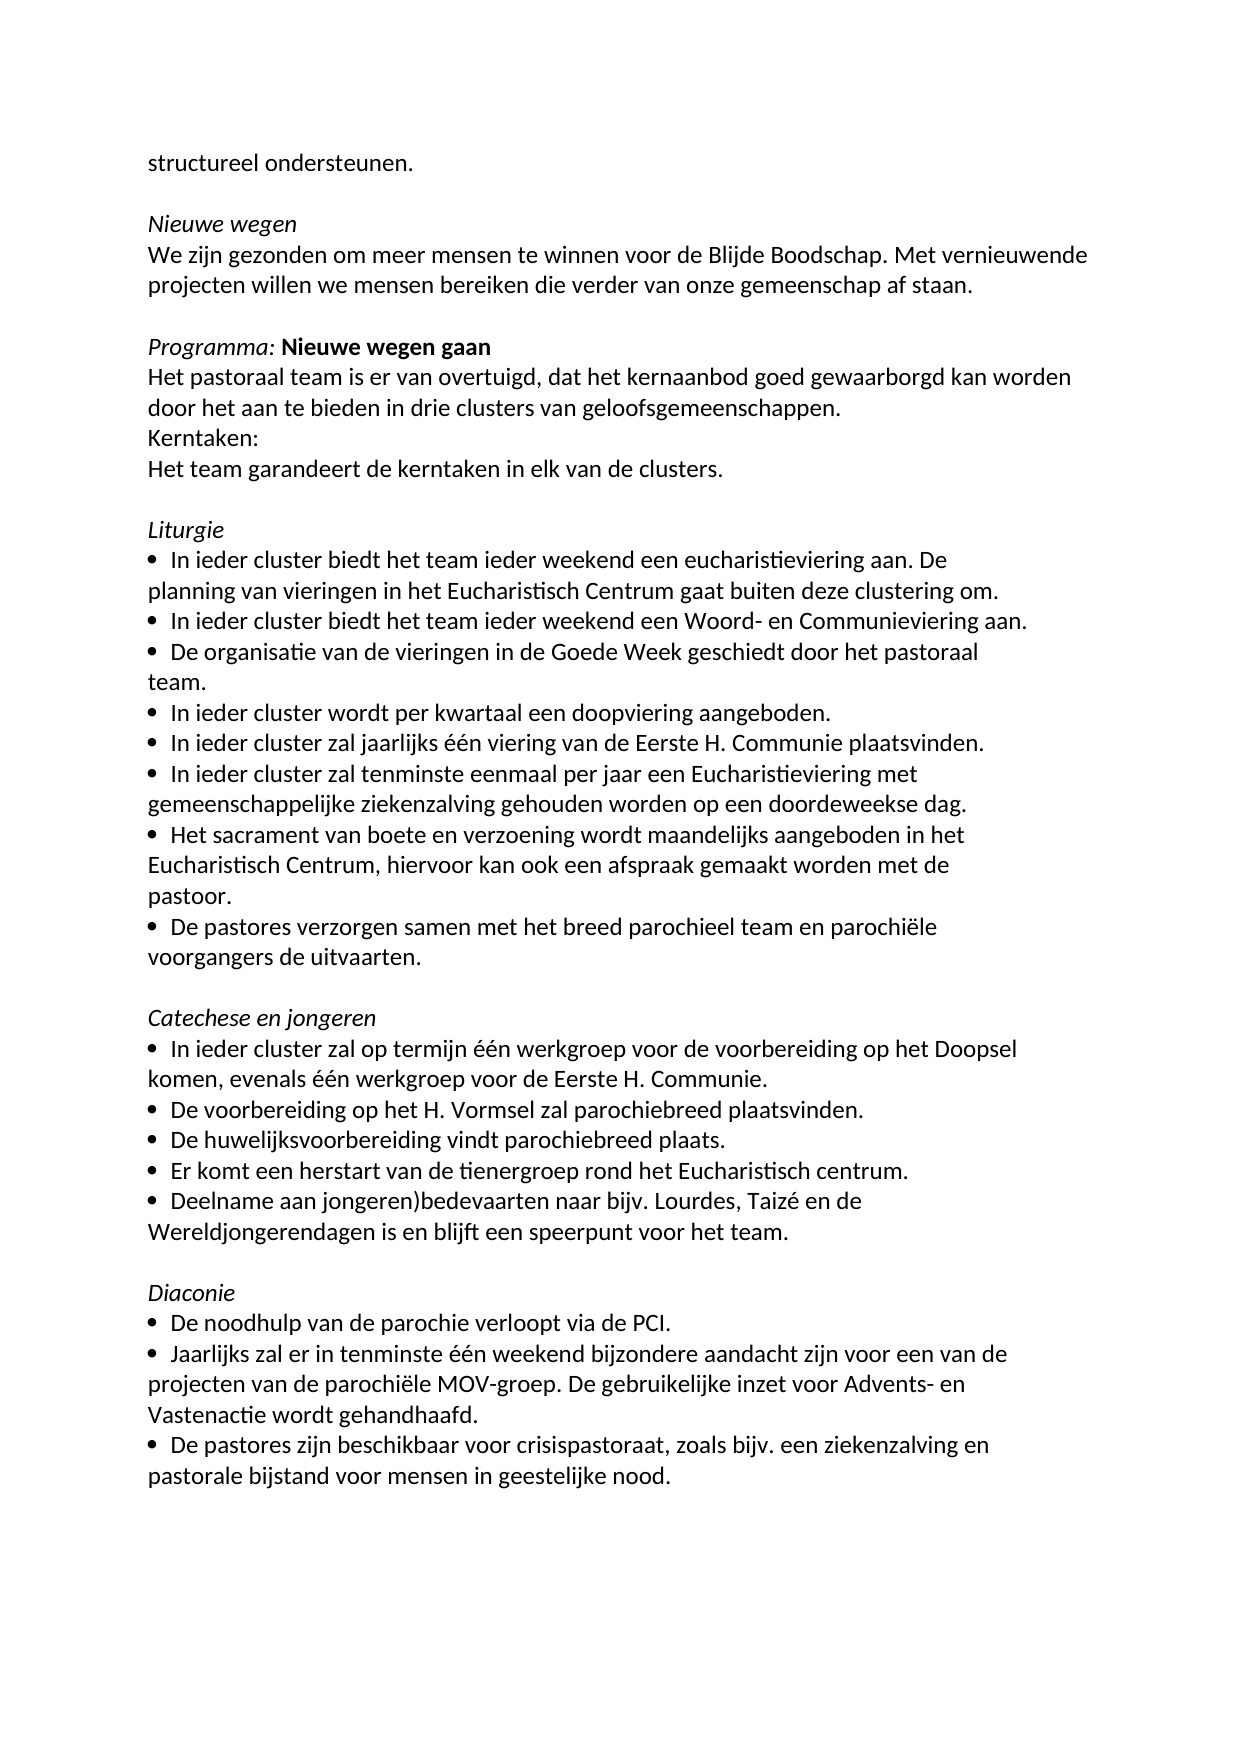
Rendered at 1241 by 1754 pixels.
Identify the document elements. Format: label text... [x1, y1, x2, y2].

text Kerntaken: [148, 422, 1093, 453]
text De organisatie van de vieringen in de Goede Week geschiedt door het pastoraal [148, 636, 1093, 666]
text De voorbereiding op het H. Vormsel zal parochiebreed plaatsvinden. [148, 1094, 1093, 1124]
text door het aan te bieden in drie clusters van geloofsgemeenschappen. [148, 392, 1093, 422]
text Deelname aan jongeren)bedevaarten naar bijv. Lourdes, Taizé en de [148, 1185, 1093, 1216]
text Jaarlijks zal er in tenminste één weekend bijzondere aandacht zijn voor een van de [148, 1338, 1093, 1368]
text Catechese en jongeren [148, 1002, 1093, 1033]
text structureel ondersteunen. [148, 148, 1093, 178]
text Het team garandeert de kerntaken in elk van de clusters. [148, 453, 1093, 483]
text pastorale bijstand voor mensen in geestelijke nood. [148, 1460, 1093, 1491]
text Vastenactie wordt gehandhaafd. [148, 1399, 1093, 1429]
text Diaconie [148, 1277, 1093, 1307]
text De huwelijksvoorbereiding vindt parochiebreed plaats. [148, 1124, 1093, 1155]
text pastoor. [148, 880, 1093, 911]
text In ieder cluster zal tenminste eenmaal per jaar een Eucharistieviering met [148, 758, 1093, 788]
text team. [148, 666, 1093, 697]
text De pastores zijn beschikbaar voor crisispastoraat, zoals bijv. een ziekenzalving en [148, 1429, 1093, 1460]
text voorgangers de uitvaarten. [148, 941, 1093, 972]
text In ieder cluster biedt het team ieder weekend een eucharistieviering aan. De [148, 544, 1093, 575]
text In ieder cluster biedt het team ieder weekend een Woord- en Communieviering aan. [148, 605, 1093, 636]
text We zijn gezonden om meer mensen te winnen voor de Blijde Boodschap. Met vernieuwende [148, 239, 1093, 270]
text Liturgie [148, 514, 1093, 544]
text De pastores verzorgen samen met het breed parochieel team en parochiële [148, 911, 1093, 941]
text In ieder cluster zal jaarlijks één viering van de Eerste H. Communie plaatsvinden. [148, 727, 1093, 758]
text Het pastoraal team is er van overtuigd, dat het kernaanbod goed gewaarborgd kan worden [148, 361, 1093, 392]
text De noodhulp van de parochie verloopt via de PCI. [148, 1307, 1093, 1338]
text planning van vieringen in het Eucharistisch Centrum gaat buiten deze clustering om. [148, 575, 1093, 605]
text Er komt een herstart van de tienergroep rond het Eucharistisch centrum. [148, 1155, 1093, 1185]
text komen, evenals één werkgroep voor de Eerste H. Communie. [148, 1063, 1093, 1094]
text Wereldjongerendagen is en blijft een speerpunt voor het team. [148, 1216, 1093, 1246]
text Nieuwe wegen [148, 209, 1093, 239]
text gemeenschappelijke ziekenzalving gehouden worden op een doordeweekse dag. [148, 788, 1093, 819]
text Eucharistisch Centrum, hiervoor kan ook een afspraak gemaakt worden met de [148, 849, 1093, 880]
text In ieder cluster zal op termijn één werkgroep voor de voorbereiding op het Doopsel [148, 1033, 1093, 1063]
text In ieder cluster wordt per kwartaal een doopviering aangeboden. [148, 697, 1093, 727]
text projecten van de parochiële MOV-groep. De gebruikelijke inzet voor Advents- en [148, 1368, 1093, 1399]
text projecten willen we mensen bereiken die verder van onze gemeenschap af staan. [148, 270, 1093, 300]
text Programma: Nieuwe wegen gaan [148, 331, 1093, 361]
text Het sacrament van boete en verzoening wordt maandelijks aangeboden in het [148, 819, 1093, 849]
